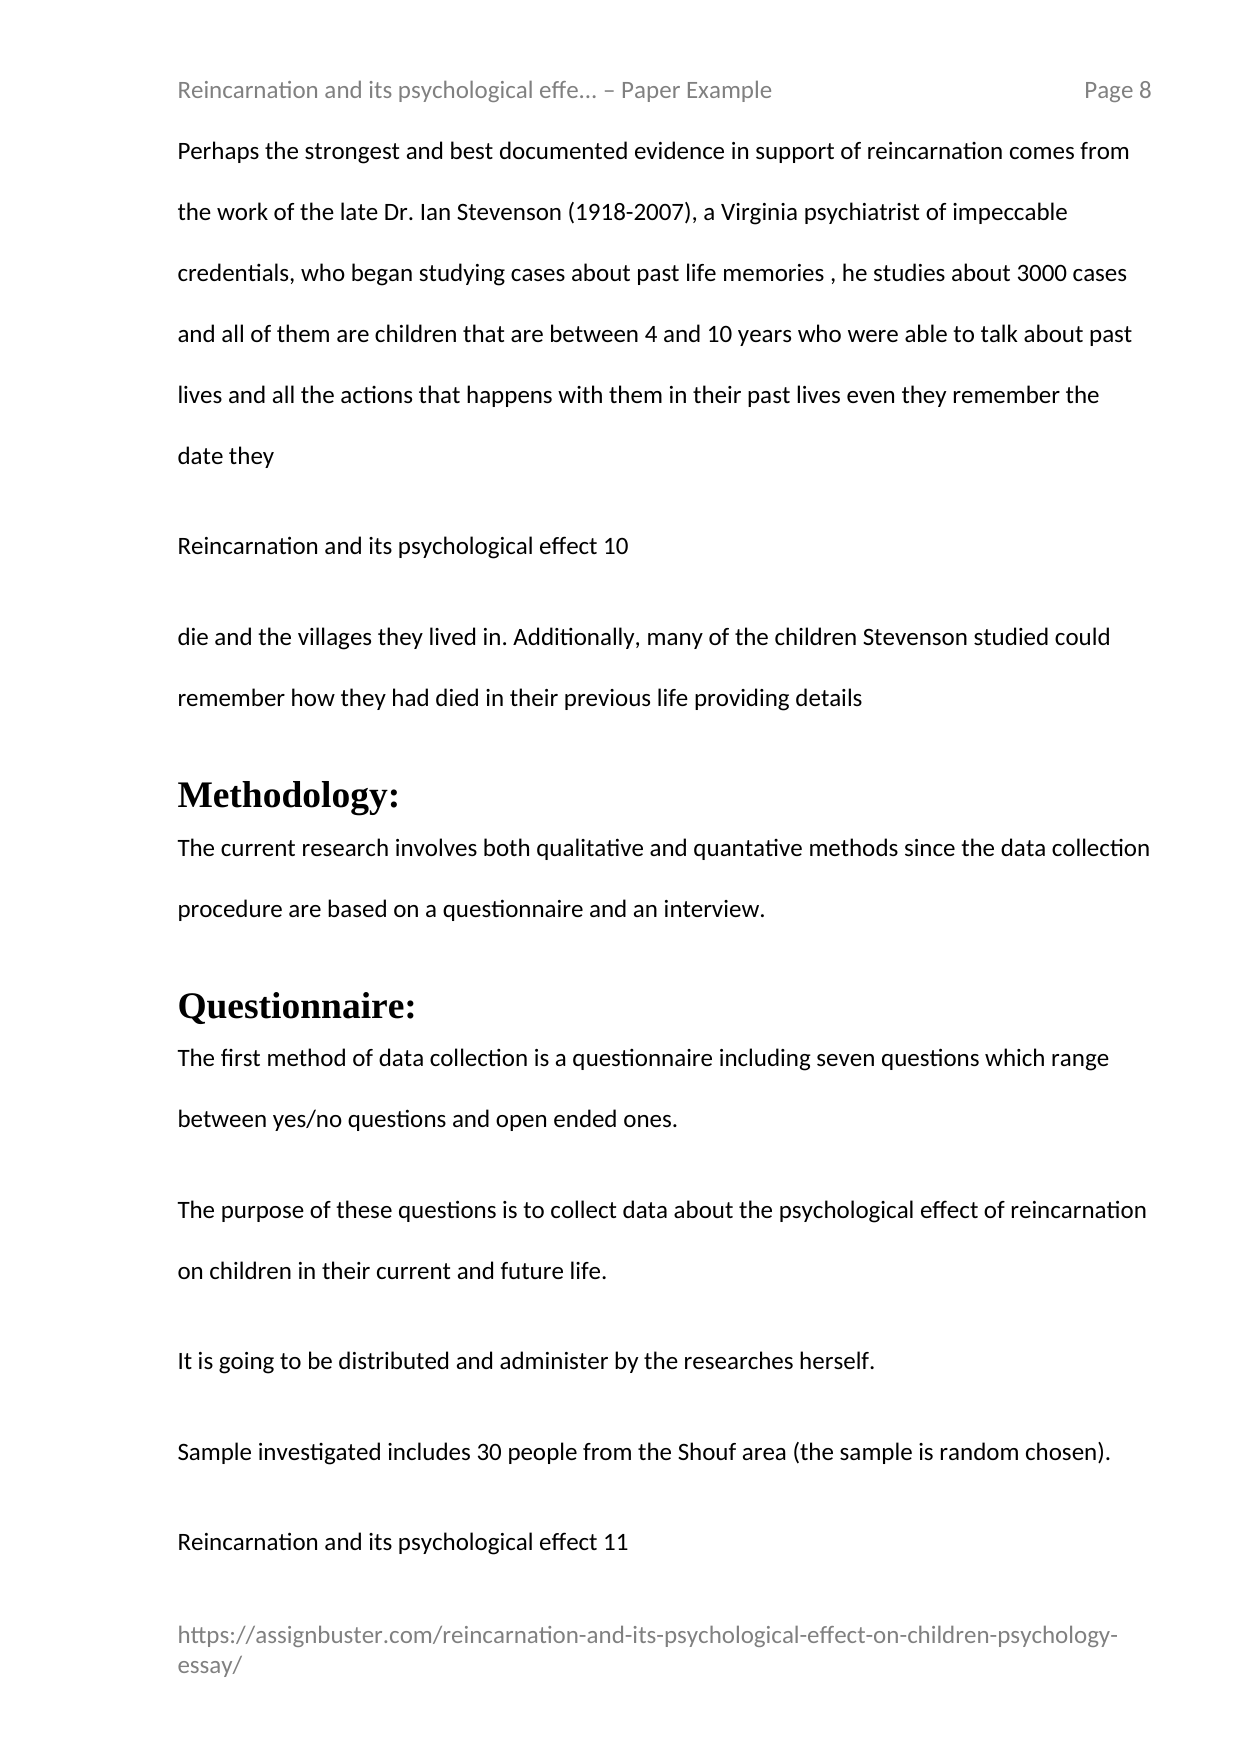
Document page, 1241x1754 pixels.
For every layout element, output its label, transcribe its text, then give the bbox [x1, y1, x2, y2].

subtitle Methodology: [177, 773, 1152, 816]
subtitle Questionnaire: [177, 983, 1152, 1026]
text Perhaps the strongest and best documented evidence in support of reincarnation comes from the work of the late Dr. Ian Stevenson (1918-2007), a Virginia psychiatrist of impeccable credentials, who began studying cases about past life memories , he studies about 3000 cases and all of them are children that are between 4 and 10 years who were able to talk about past lives and all the actions that happens with them in their past lives even they remember the date they [177, 135, 1152, 471]
text The first method of data collection is a questionnaire including seven questions which range between yes/no questions and open ended ones. [177, 1042, 1152, 1134]
text The current research involves both qualitative and quantative methods since the data collection procedure are based on a questionnaire and an interview. [177, 832, 1152, 923]
text Sample investigated includes 30 people from the Shouf area (the sample is random chosen). [177, 1436, 1152, 1466]
text It is going to be distributed and administer by the researches herself. [177, 1345, 1152, 1376]
text The purpose of these questions is to collect data about the psychological effect of reincarnation on children in their current and future life. [177, 1194, 1152, 1285]
text Reincarnation and its psychological effect 11 [177, 1526, 1152, 1557]
text Reincarnation and its psychological effect 10 [177, 531, 1152, 561]
text die and the villages they lived in. Additionally, many of the children Stevenson studied could remember how they had died in their previous life providing details [177, 621, 1152, 713]
